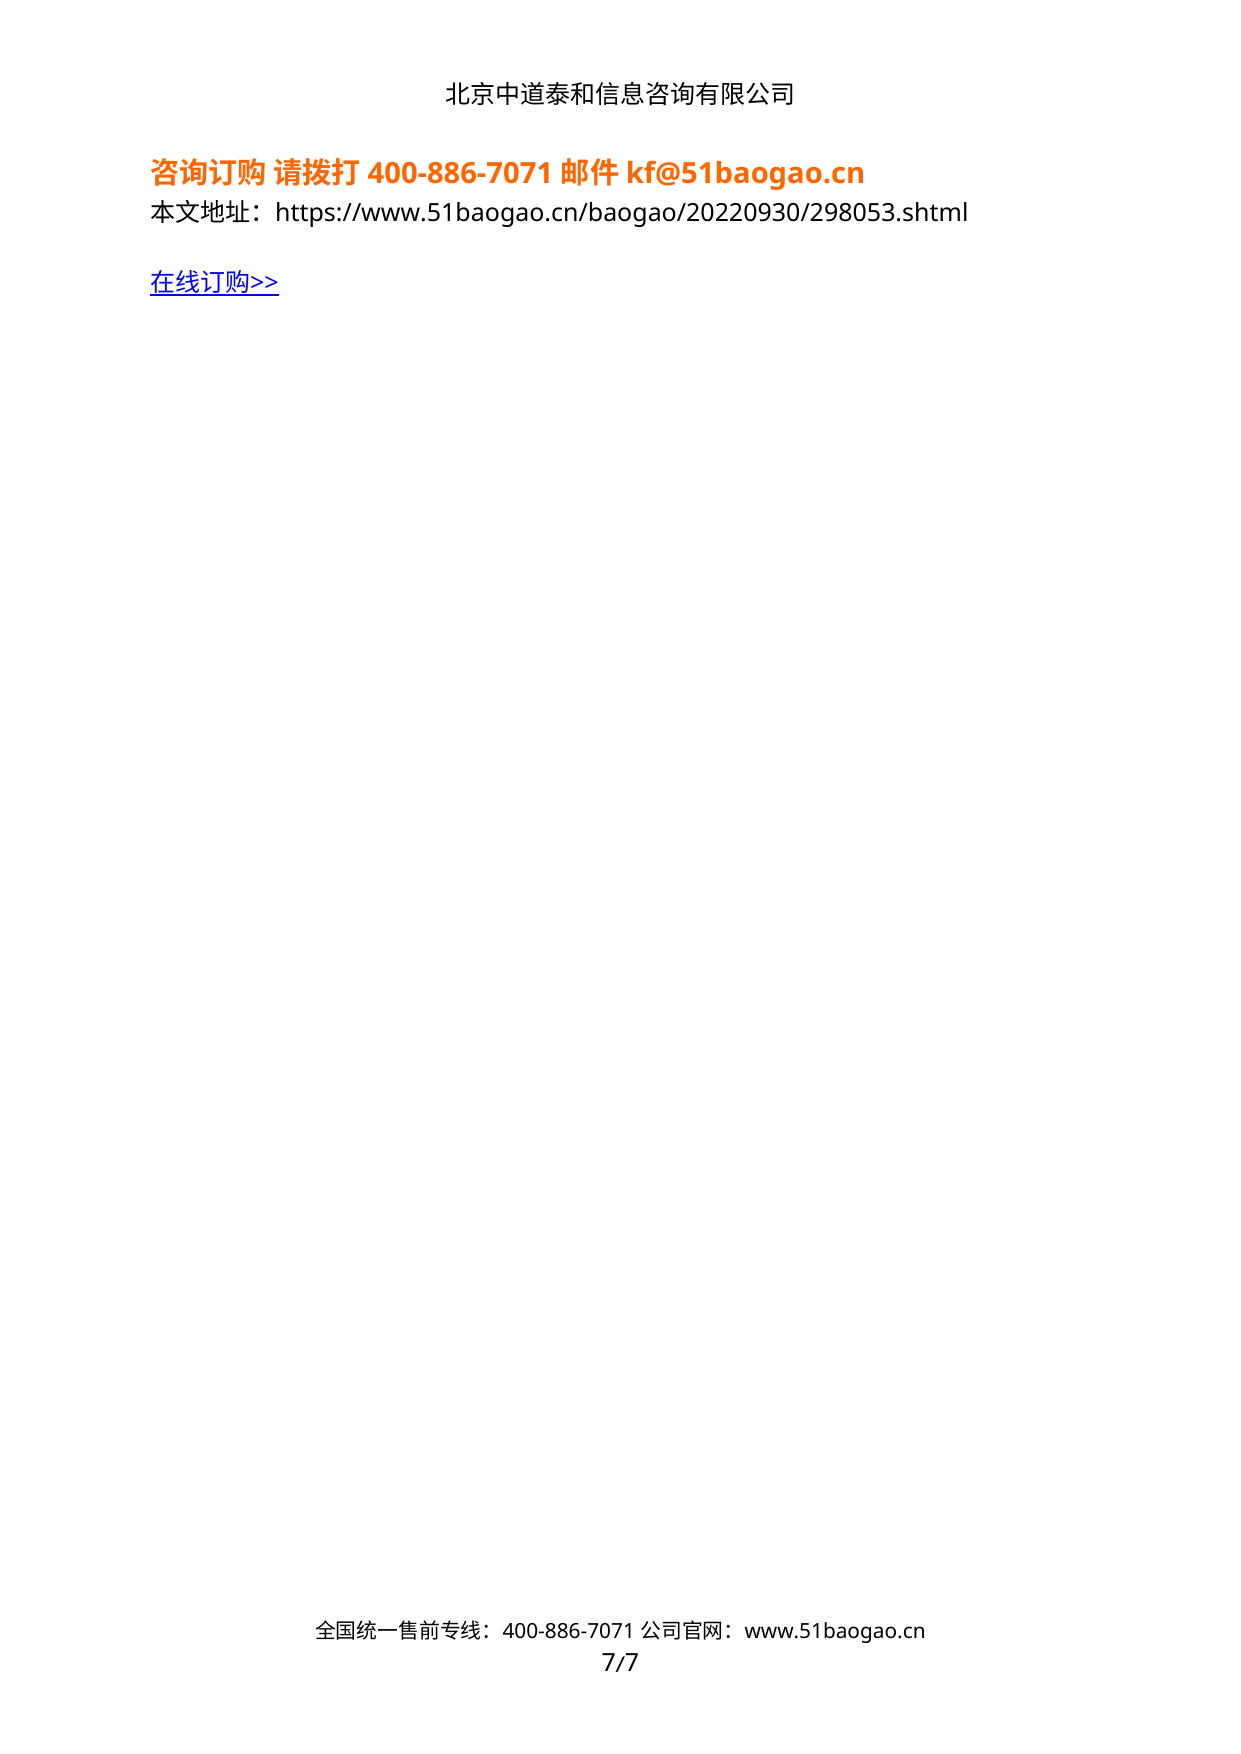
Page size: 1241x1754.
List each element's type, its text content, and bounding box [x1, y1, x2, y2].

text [150, 150, 1090, 229]
text 在线订购>> [150, 229, 1090, 299]
